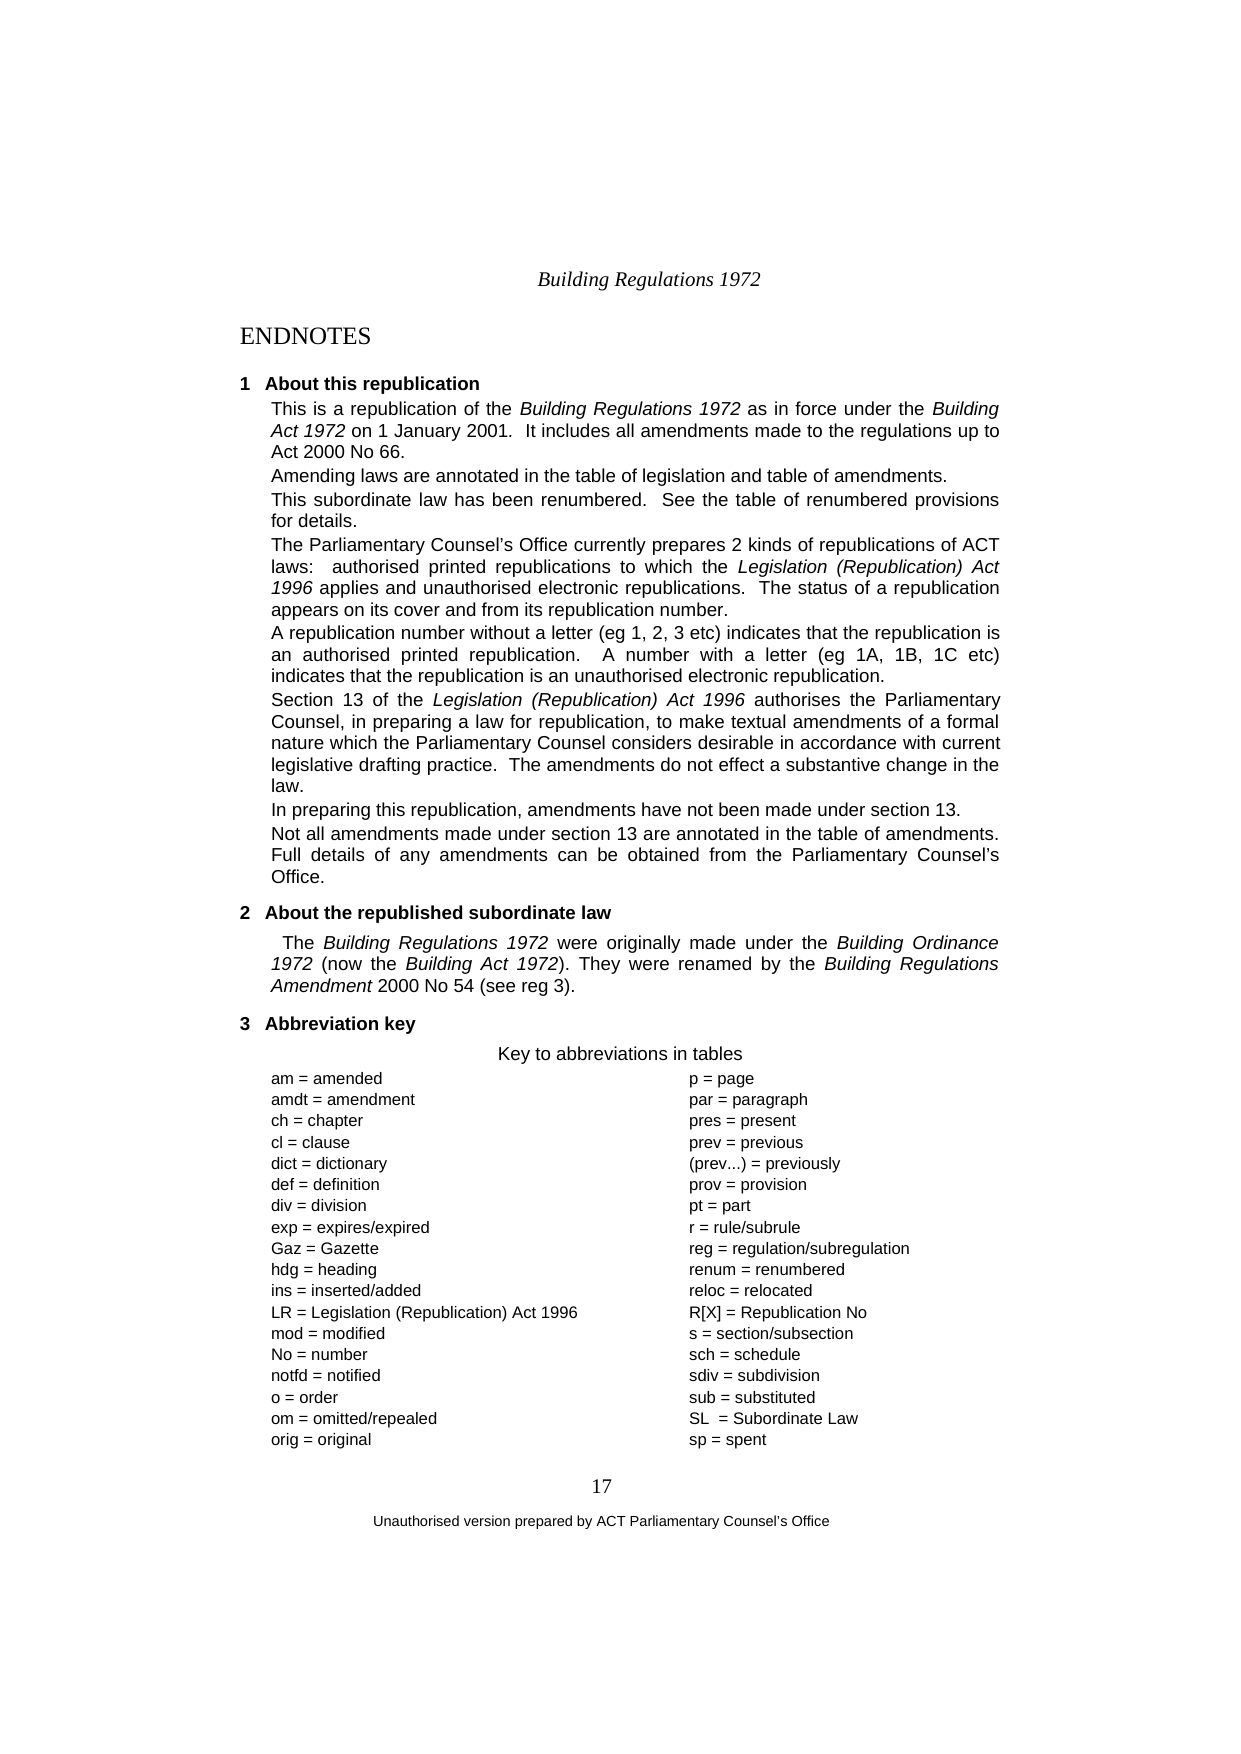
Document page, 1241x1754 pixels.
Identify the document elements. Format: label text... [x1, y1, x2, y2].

text exp = expires/expired [271, 1217, 583, 1237]
text prov = provision [689, 1175, 1001, 1194]
text hdg = heading [271, 1260, 583, 1279]
text sdiv = subdivision [689, 1366, 1001, 1385]
text SL = Subordinate Law [689, 1409, 1001, 1428]
text sch = schedule [689, 1345, 1001, 1364]
text Not all amendments made under section 13 are annotated in the table of amendments. Full details of any amendments can be obtained from the Parliamentary Counsel’s Office. [271, 822, 1001, 887]
text ENDNOTES [239, 321, 1001, 349]
text LR = Legislation (Republication) Act 1996 [271, 1302, 583, 1322]
text pres = present [689, 1111, 1001, 1130]
text sub = substituted [689, 1387, 1001, 1407]
text 2 About the republished subordinate law [239, 902, 1001, 923]
text div = division [271, 1196, 583, 1215]
text In preparing this republication, amendments have not been made under section 13. [271, 799, 1001, 820]
text def = definition [271, 1175, 583, 1194]
text No = number [271, 1345, 583, 1364]
text om = omitted/repealed [271, 1409, 583, 1428]
text Gaz = Gazette [271, 1239, 583, 1258]
text (prev...) = previously [689, 1154, 1001, 1173]
text par = paragraph [689, 1090, 1001, 1109]
text The Building Regulations 1972 were originally made under the Building Ordinance 1972 (now the Building Act 1972). They were renamed by the Building Regulations Amendment 2000 No 54 (see reg 3). [264, 932, 1001, 996]
text This subordinate law has been renumbered. See the table of renumbered provisions for details. [271, 489, 1001, 532]
text ch = chapter [271, 1111, 583, 1130]
text amdt = amendment [271, 1090, 583, 1109]
text s = section/subsection [689, 1324, 1001, 1343]
text notfd = notified [271, 1366, 583, 1385]
text reg = regulation/subregulation [689, 1239, 1001, 1258]
text pt = part [689, 1196, 1001, 1215]
text This is a republication of the Building Regulations 1972 as in force under the Building Act 1972 on 1 January 2001. It includes all amendments made to the regulations up to Act 2000 No 66. [271, 398, 1001, 463]
text A republication number without a letter (eg 1, 2, 3 etc) indicates that the republication is an authorised printed republication. A number with a letter (eg 1A, 1B, 1C etc) indicates that the republication is an unauthorised electronic republication. [271, 622, 1001, 687]
text renum = renumbered [689, 1260, 1001, 1279]
text sp = spent [689, 1430, 1001, 1449]
text dict = dictionary [271, 1154, 583, 1173]
text 3 Abbreviation key [239, 1013, 1001, 1034]
text 1 About this republication [239, 372, 1001, 394]
text reloc = relocated [689, 1281, 1001, 1300]
text mod = modified [271, 1324, 583, 1343]
text ins = inserted/added [271, 1281, 583, 1300]
text Section 13 of the Legislation (Republication) Act 1996 authorises the Parliamentary Counsel, in preparing a law for republication, to make textual amendments of a formal nature which the Parliamentary Counsel considers desirable in accordance with current legislative drafting practice. The amendments do not effect a substantive change in the law. [271, 689, 1001, 797]
text orig = original [271, 1430, 583, 1449]
text r = rule/subrule [689, 1217, 1001, 1237]
text am = amended [271, 1069, 583, 1088]
text Key to abbreviations in tables [239, 1043, 1001, 1064]
text Amending laws are annotated in the table of legislation and table of amendments. [271, 465, 1001, 487]
text prev = previous [689, 1132, 1001, 1152]
text cl = clause [271, 1132, 583, 1152]
text R[X] = Republication No [689, 1302, 1001, 1322]
text The Parliamentary Counsel’s Office currently prepares 2 kinds of republications of ACT laws: authorised printed republications to which the Legislation (Republication) Act 1996 applies and unauthorised electronic republications. The status of a republication appears on its cover and from its republication number. [271, 534, 1001, 620]
text o = order [271, 1387, 583, 1407]
text p = page [689, 1069, 1001, 1088]
